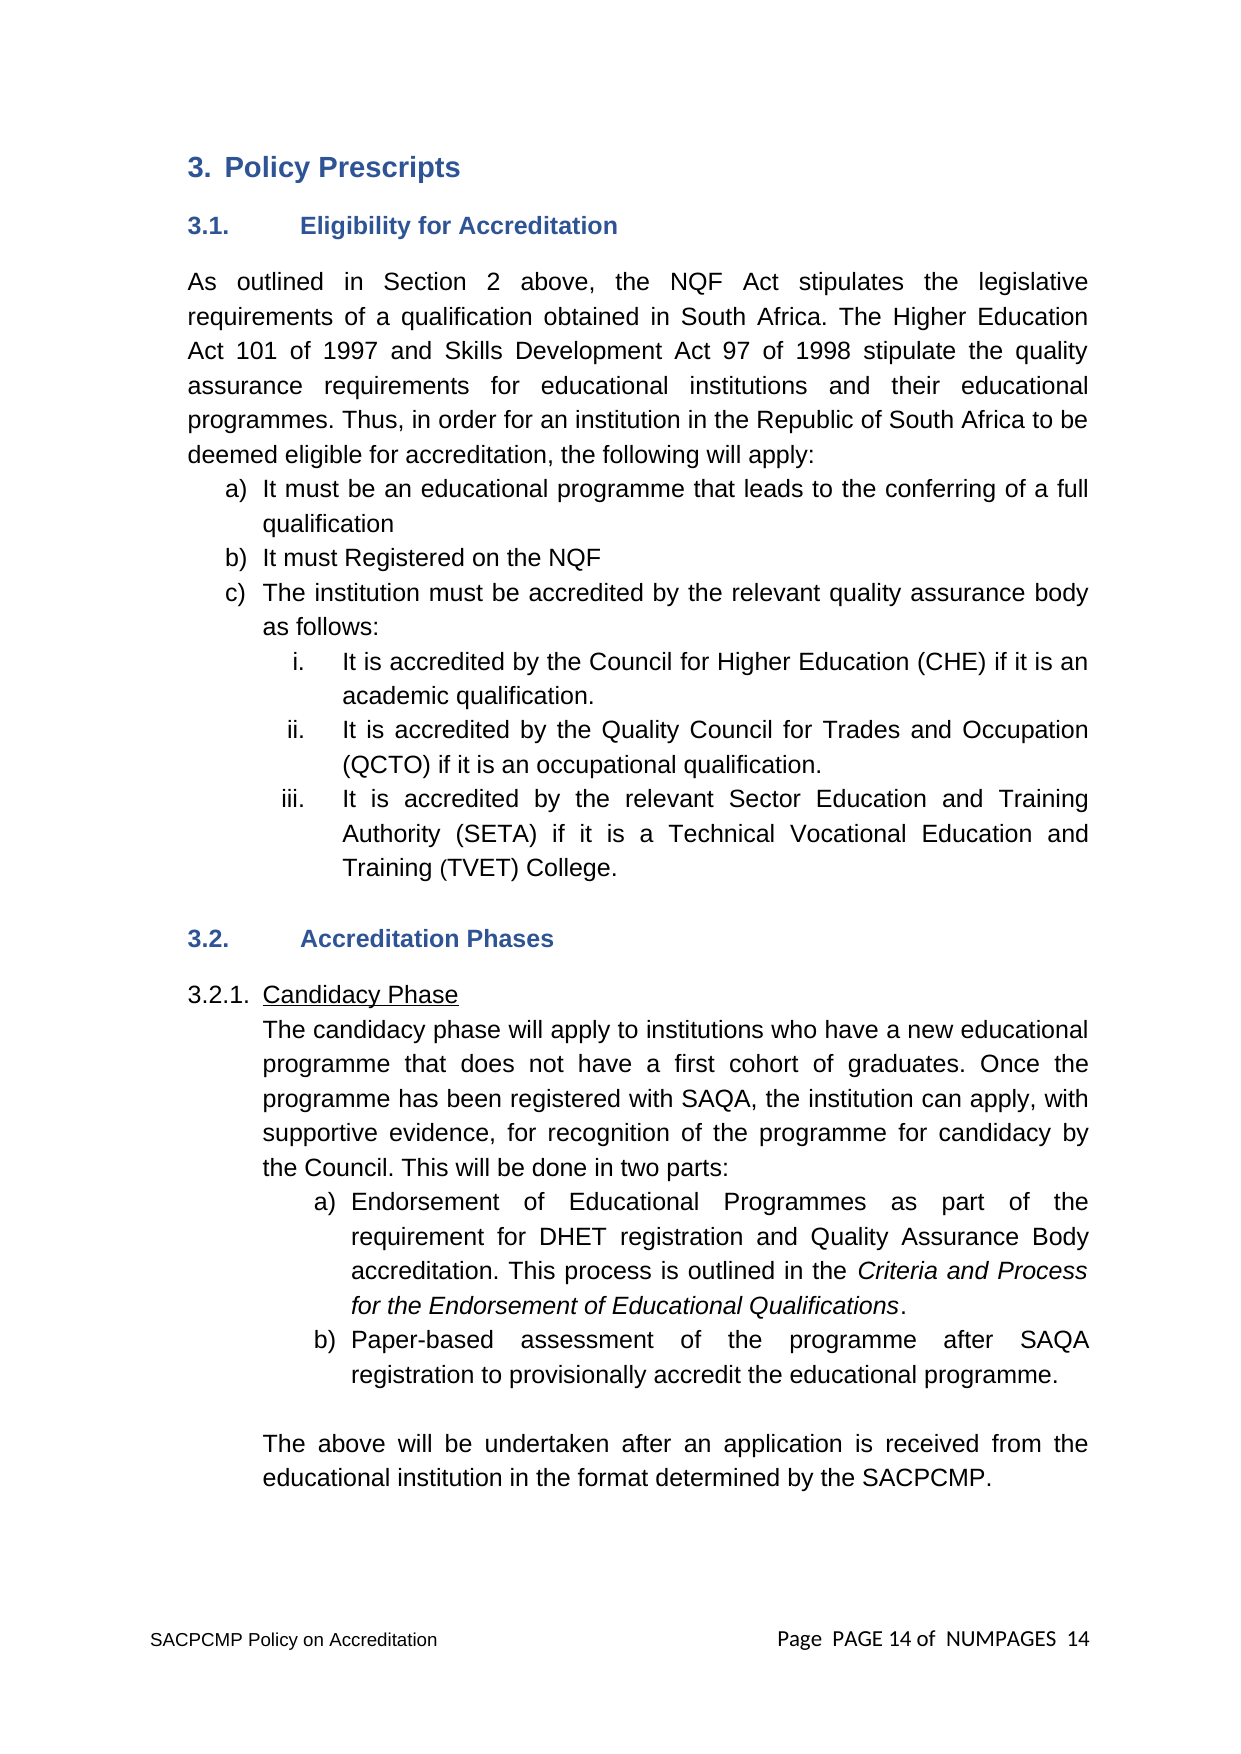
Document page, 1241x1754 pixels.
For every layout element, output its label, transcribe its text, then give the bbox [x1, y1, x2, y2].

list It is accredited by the relevant Sector Education and Training Authority (SETA) if it is a Technical Vocational Education and Training (TVET) College. [256, 784, 1090, 882]
list It must be an educational programme that leads to the conferring of a full qualification [225, 474, 1090, 537]
list The institution must be accredited by the relevant quality assurance body as follows: [225, 577, 1090, 641]
list It is accredited by the Council for Higher Education (CHE) if it is an academic qualification. [267, 646, 1090, 710]
list Paper-based assessment of the programme after SAQA registration to provisionally accredit the educational programme. [314, 1325, 1090, 1388]
text As outlined in Section 2 above, the NQF Act stipulates the legislative requirements of a qualification obtained in South Africa. The Higher Education Act 101 of 1997 and Skills Development Act 97 of 1998 stipulate the quality assurance requirements for educational institutions and their educational programmes. Thus, in order for an institution in the Republic of South Africa to be deemed eligible for accreditation, the following will apply: [187, 267, 1090, 468]
subtitle Eligibility for Accreditation [187, 211, 1090, 240]
list It is accredited by the Quality Council for Trades and Occupation (QCTO) if it is an occupational qualification. [262, 715, 1090, 779]
subtitle Accreditation Phases [187, 924, 1090, 953]
list Candidacy Phase [187, 980, 1090, 1009]
text The candidacy phase will apply to institutions who have a new educational programme that does not have a first cohort of graduates. Once the programme has been registered with SAQA, the institution can apply, with supportive evidence, for recognition of the programme for candidacy by the Council. This will be done in two parts: [262, 1015, 1090, 1181]
list It must Registered on the NQF [225, 543, 1090, 572]
subtitle Policy Prescripts [187, 150, 1090, 183]
list Endorsement of Educational Programmes as part of the requirement for DHET registration and Quality Assurance Body accreditation. This process is outlined in the Criteria and Process for the Endorsement of Educational Qualifications. [314, 1187, 1090, 1319]
text The above will be undertaken after an application is received from the educational institution in the format determined by the SACPCMP. [262, 1428, 1090, 1492]
